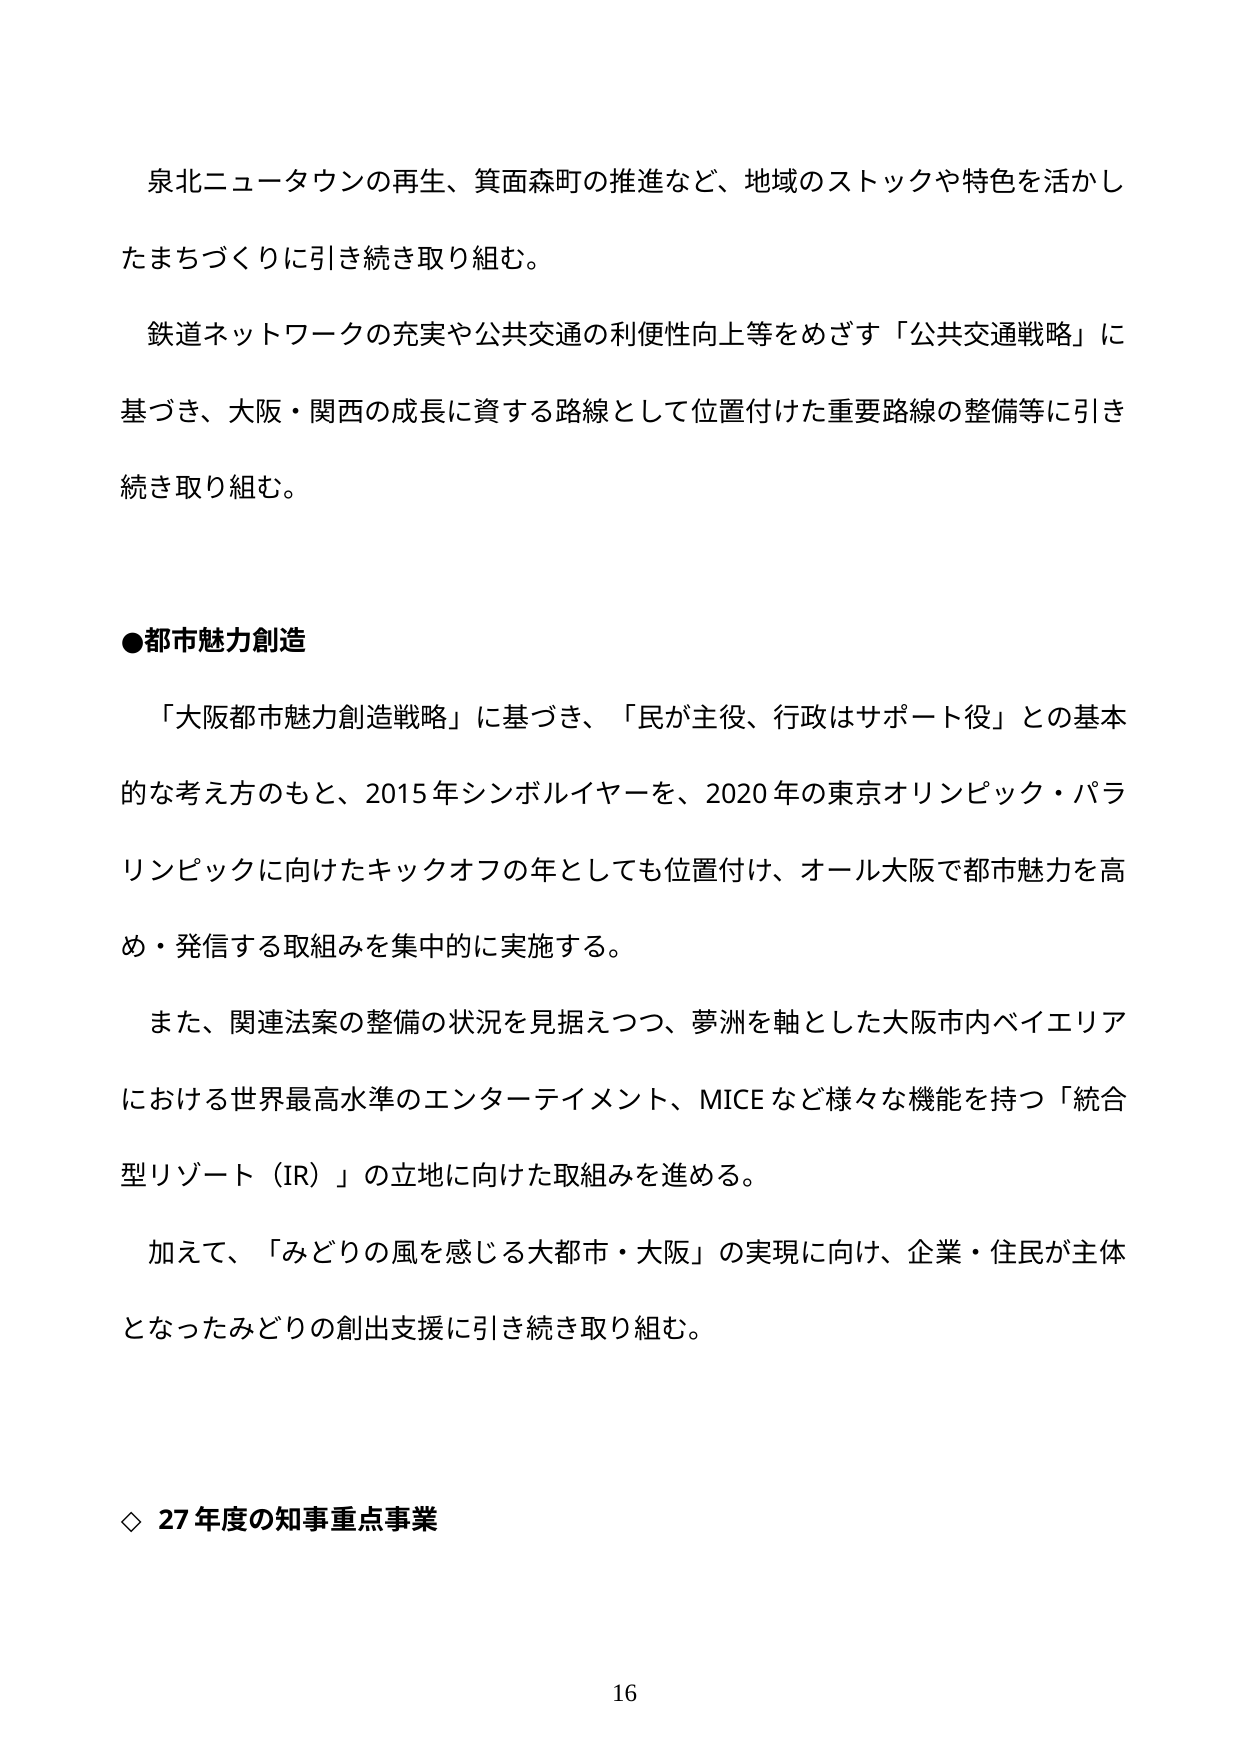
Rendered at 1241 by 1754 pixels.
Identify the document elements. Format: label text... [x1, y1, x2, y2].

text 鉄道ネットワークの充実や公共交通の利便性向上等をめざす「公共交通戦略」に基づき、大阪・関西の成長に資する路線として位置付けた重要路線の整備等に引き続き取り組む。 [121, 295, 1128, 524]
text また、関連法案の整備の状況を見据えつつ、夢洲を軸とした大阪市内ベイエリアにおける世界最高水準のエンターテイメント、MICEなど様々な機能を持つ「統合型リゾート（IR）」の立地に向けた取組みを進める。 [121, 983, 1128, 1212]
text 泉北ニュータウンの再生、箕面森町の推進など、地域のストックや特色を活かしたまちづくりに引き続き取り組む。 [121, 142, 1128, 295]
list 27年度の知事重点事業 [121, 1480, 1128, 1556]
text ●都市魅力創造 [121, 601, 1128, 677]
text 加えて、「みどりの風を感じる大都市・大阪」の実現に向け、企業・住民が主体となったみどりの創出支援に引き続き取り組む。 [121, 1212, 1128, 1365]
text 「大阪都市魅力創造戦略」に基づき、「民が主役、行政はサポート役」との基本的な考え方のもと、2015年シンボルイヤーを、2020年の東京オリンピック・パラリンピックに向けたキックオフの年としても位置付け、オール大阪で都市魅力を高め・発信する取組みを集中的に実施する。 [121, 677, 1128, 983]
